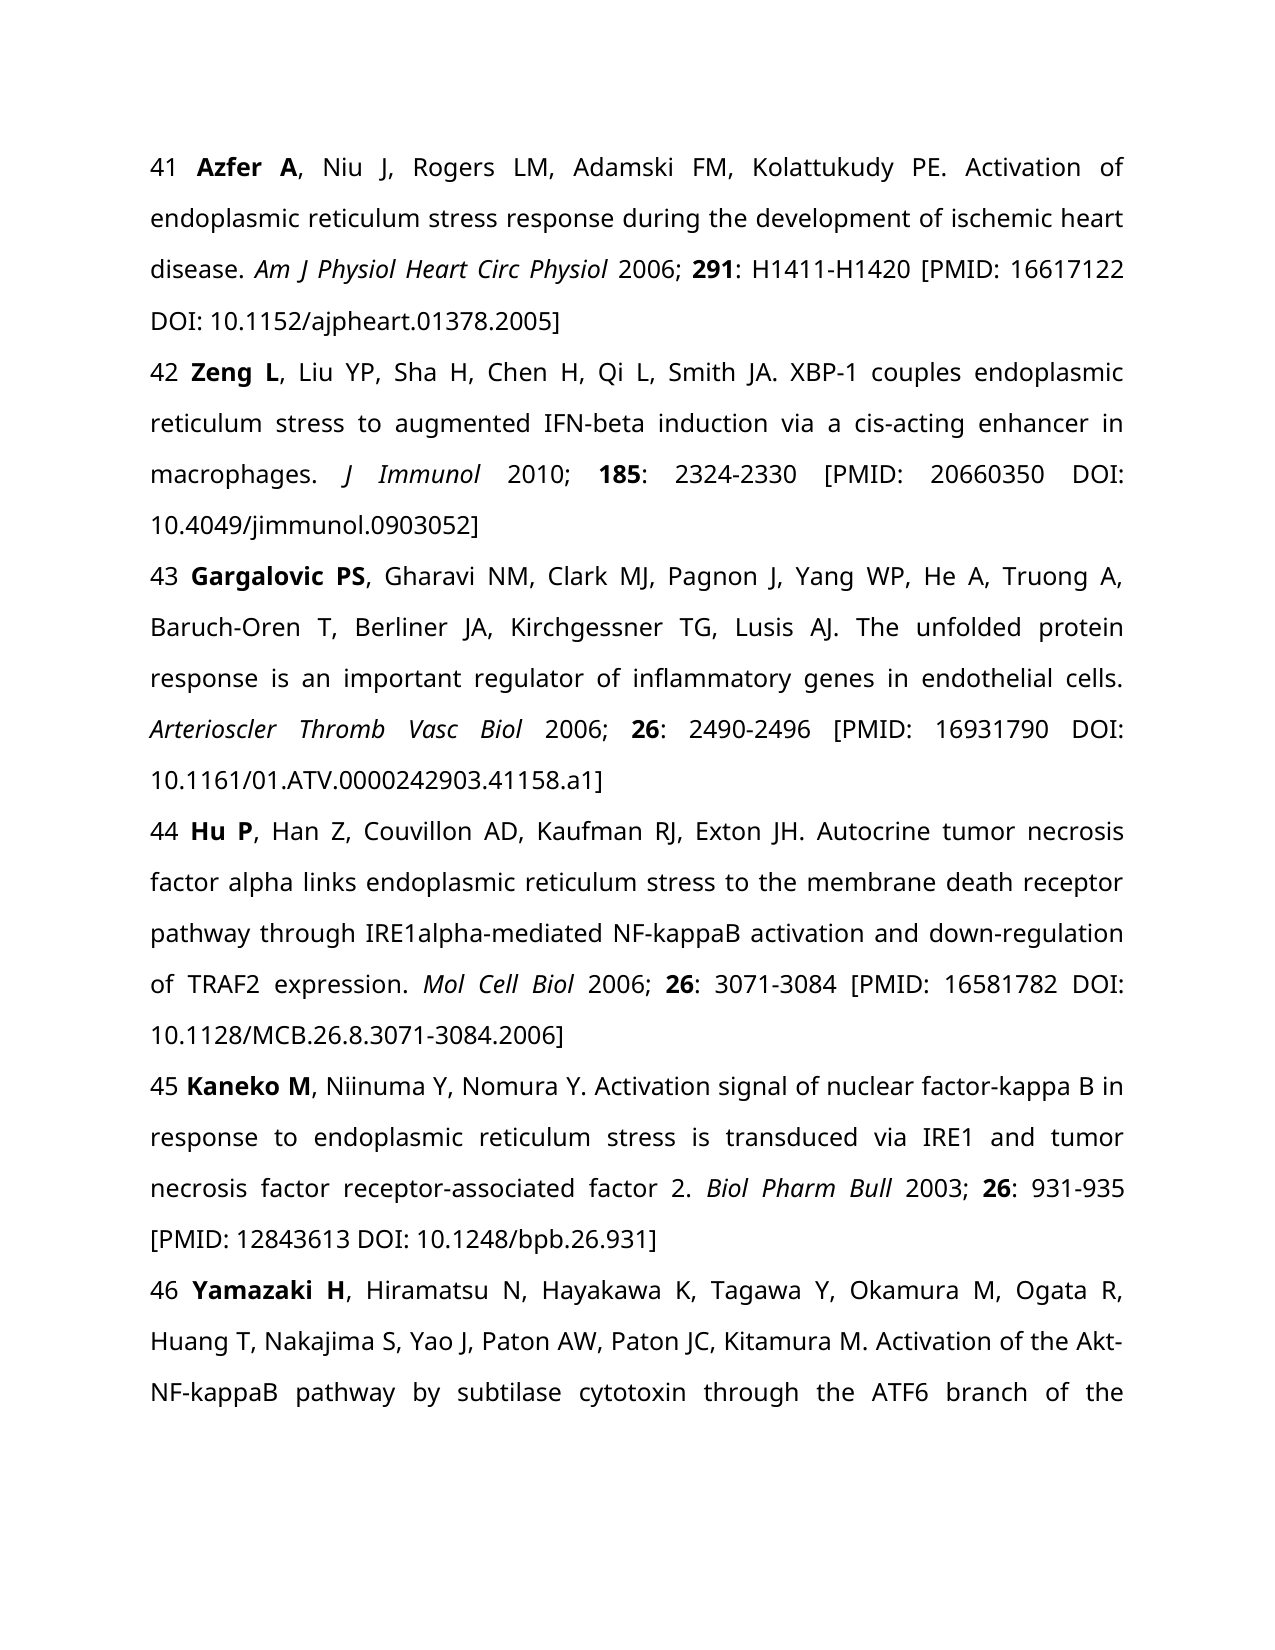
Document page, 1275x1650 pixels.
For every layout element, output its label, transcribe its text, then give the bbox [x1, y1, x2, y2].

text 41 Azfer A, Niu J, Rogers LM, Adamski FM, Kolattukudy PE. Activation of endoplasmic reticulum stress response during the development of ischemic heart disease. Am J Physiol Heart Circ Physiol 2006; 291: H1411-H1420 [PMID: 16617122 DOI: 10.1152/ajpheart.01378.2005] [150, 150, 1125, 337]
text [150, 1273, 1125, 1409]
text 42 Zeng L, Liu YP, Sha H, Chen H, Qi L, Smith JA. XBP-1 couples endoplasmic reticulum stress to augmented IFN-beta induction via a cis-acting enhancer in macrophages. J Immunol 2010; 185: 2324-2330 [PMID: 20660350 DOI: 10.4049/jimmunol.0903052] [150, 354, 1125, 541]
text 43 Gargalovic PS, Gharavi NM, Clark MJ, Pagnon J, Yang WP, He A, Truong A, Baruch-Oren T, Berliner JA, Kirchgessner TG, Lusis AJ. The unfolded protein response is an important regulator of inflammatory genes in endothelial cells. Arterioscler Thromb Vasc Biol 2006; 26: 2490-2496 [PMID: 16931790 DOI: 10.1161/01.ATV.0000242903.41158.a1] [150, 558, 1125, 797]
text 45 Kaneko M, Niinuma Y, Nomura Y. Activation signal of nuclear factor-kappa B in response to endoplasmic reticulum stress is transduced via IRE1 and tumor necrosis factor receptor-associated factor 2. Biol Pharm Bull 2003; 26: 931-935 [PMID: 12843613 DOI: 10.1248/bpb.26.931] [150, 1069, 1125, 1256]
text 44 Hu P, Han Z, Couvillon AD, Kaufman RJ, Exton JH. Autocrine tumor necrosis factor alpha links endoplasmic reticulum stress to the membrane death receptor pathway through IRE1alpha-mediated NF-kappaB activation and down-regulation of TRAF2 expression. Mol Cell Biol 2006; 26: 3071-3084 [PMID: 16581782 DOI: 10.1128/MCB.26.8.3071-3084.2006] [150, 813, 1125, 1052]
